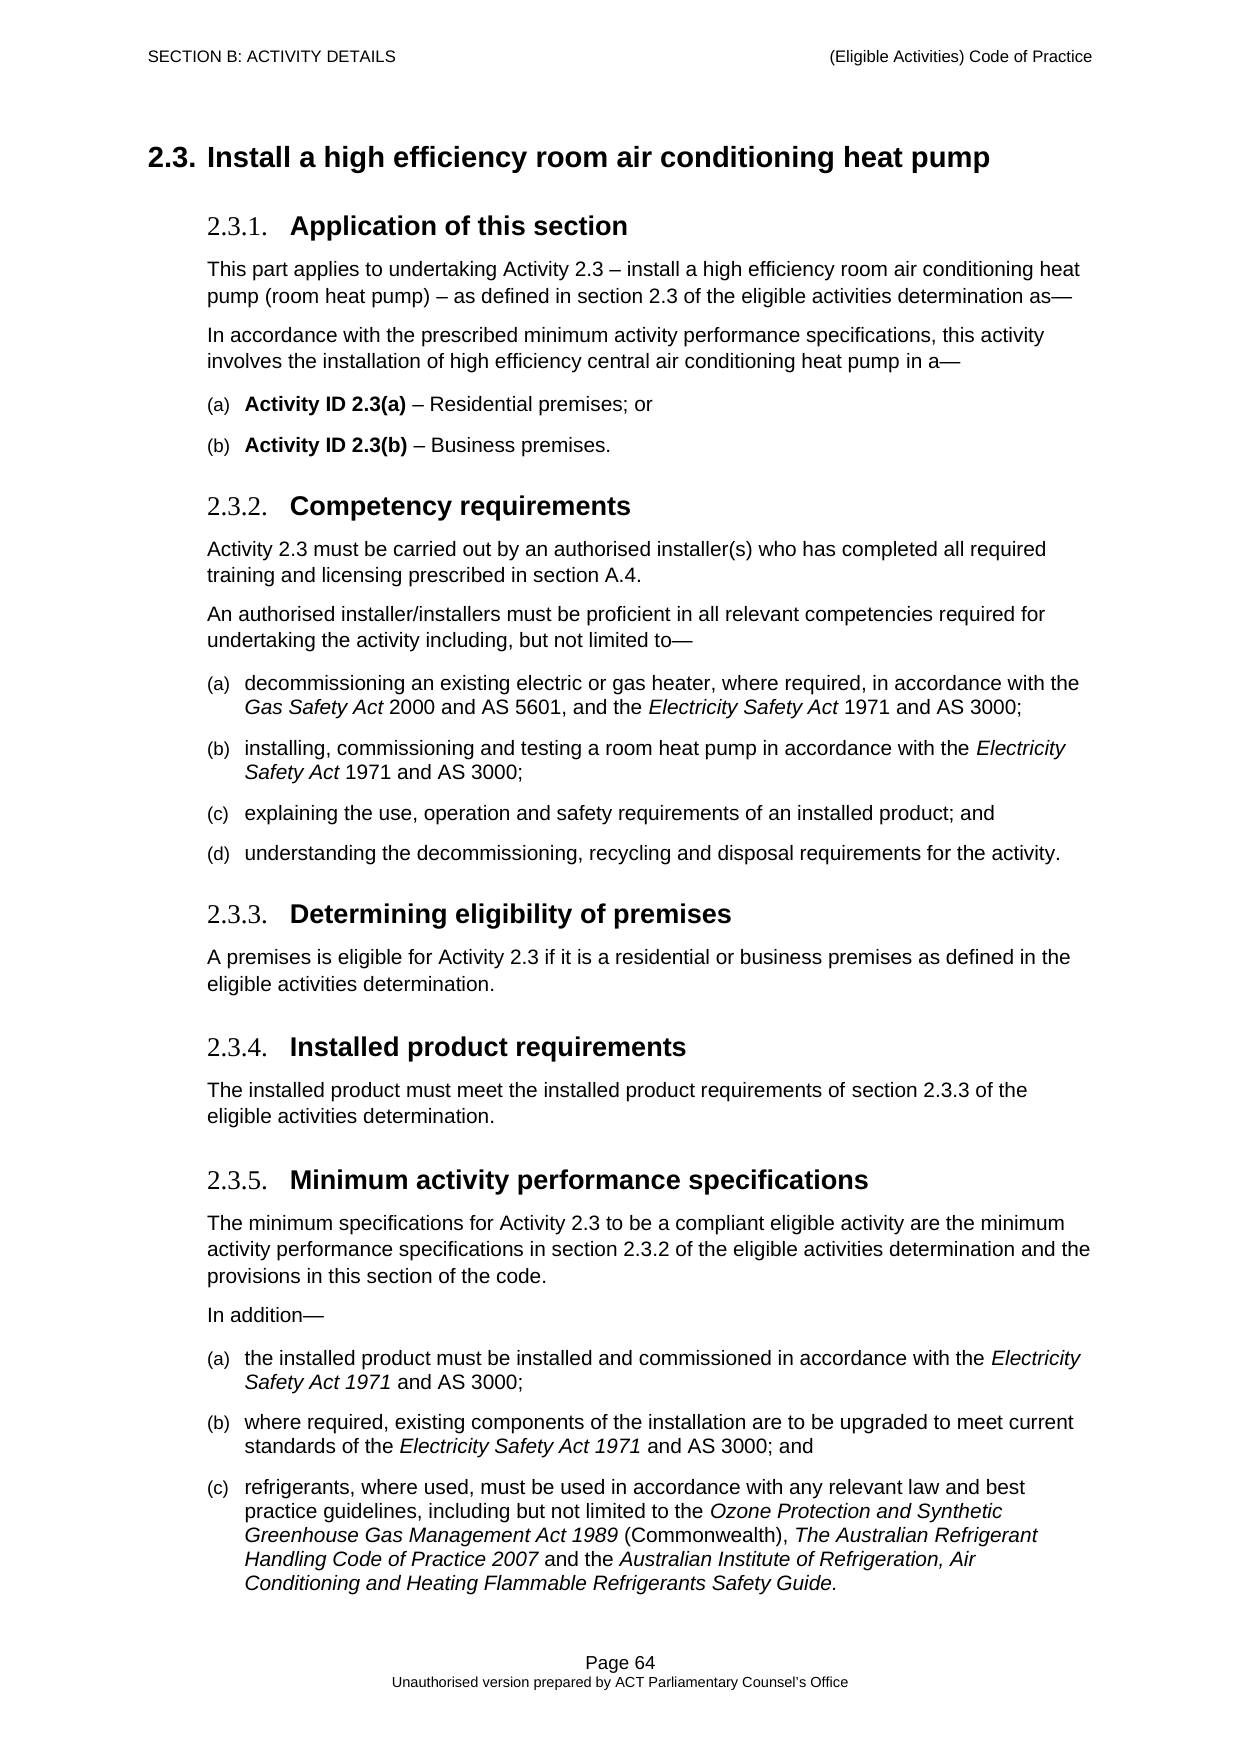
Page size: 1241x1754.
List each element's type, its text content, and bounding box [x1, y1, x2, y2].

subtitle Competency requirements [207, 490, 1092, 521]
list installing, commissioning and testing a room heat pump in accordance with the Electricity Safety Act 1971 and AS 3000; [207, 736, 1092, 784]
subtitle Installed product requirements [207, 1031, 1092, 1062]
text Activity 2.3 must be carried out by an authorised installer(s) who has completed all required training and licensing prescribed in section A.4. [207, 537, 1092, 587]
list understanding the decommissioning, recycling and disposal requirements for the activity. [207, 841, 1092, 865]
text A premises is eligible for Activity 2.3 if it is a residential or business premises as defined in the eligible activities determination. [207, 945, 1092, 995]
text The installed product must meet the installed product requirements of section 2.3.3 of the eligible activities determination. [207, 1078, 1092, 1128]
list the installed product must be installed and commissioned in accordance with the Electricity Safety Act 1971 and AS 3000; [207, 1346, 1092, 1393]
list decommissioning an existing electric or gas heater, where required, in accordance with the Gas Safety Act 2000 and AS 5601, and the Electricity Safety Act 1971 and AS 3000; [207, 671, 1092, 719]
list explaining the use, operation and safety requirements of an installed product; and [207, 800, 1092, 824]
list Activity ID 2.3(a) – Residential premises; or [207, 392, 1092, 416]
subtitle Minimum activity performance specifications [207, 1164, 1092, 1195]
subtitle Application of this section [207, 210, 1092, 242]
text An authorised installer/installers must be proficient in all relevant competencies required for undertaking the activity including, but not limited to— [207, 602, 1092, 652]
text This part applies to undertaking Activity 2.3 – install a high efficiency room air conditioning heat pump (room heat pump) – as defined in section 2.3 of the eligible activities determination as— [207, 257, 1092, 307]
text In addition— [207, 1302, 1092, 1326]
text The minimum specifications for Activity 2.3 to be a compliant eligible activity are the minimum activity performance specifications in section 2.3.2 of the eligible activities determination and the provisions in this section of the code. [207, 1211, 1092, 1288]
text refrigerants, where used, must be used in accordance with any relevant law and best practice guidelines, including but not limited to the Ozone Protection and Synthetic Greenhouse Gas Management Act 1989 (Commonwealth), The Australian Refrigerant Handling Code of Practice 2007 and the Australian Institute of Refrigeration, Air Conditioning and Heating Flammable Refrigerants Safety Guide. [207, 1475, 1092, 1594]
text In accordance with the prescribed minimum activity performance specifications, this activity involves the installation of high efficiency central air conditioning heat pump in a— [207, 322, 1092, 373]
subtitle Install a high efficiency room air conditioning heat pump [148, 140, 1092, 174]
text where required, existing components of the installation are to be upgraded to meet current standards of the Electricity Safety Act 1971 and AS 3000; and [207, 1410, 1092, 1458]
list Activity ID 2.3(b) – Business premises. [207, 432, 1092, 456]
subtitle Determining eligibility of premises [207, 898, 1092, 929]
